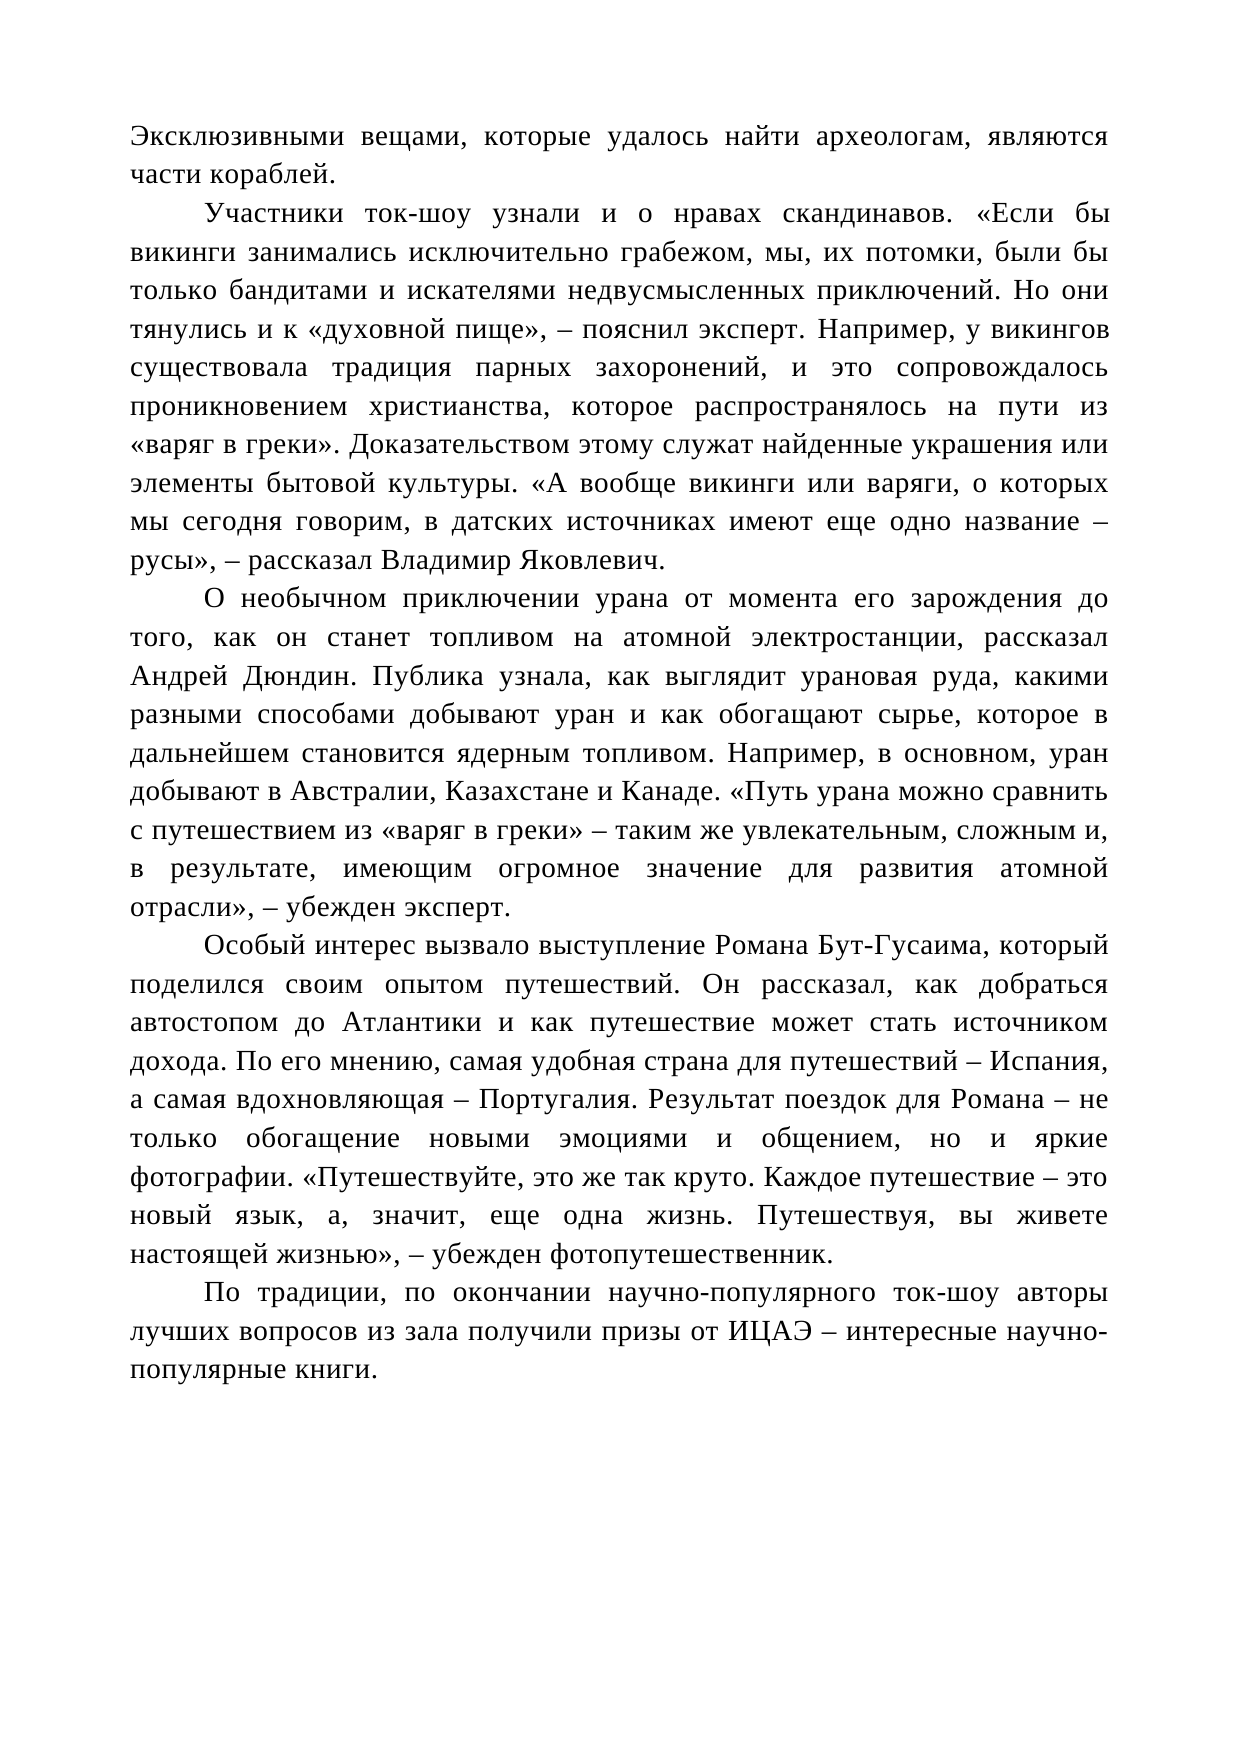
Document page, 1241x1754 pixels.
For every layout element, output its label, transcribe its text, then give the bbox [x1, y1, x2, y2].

text Особый интерес вызвало выступление Романа Бут-Гусаима, который поделился своим опытом путешествий. Он рассказал, как добраться автостопом до Атлантики и как путешествие может стать источником дохода. По его мнению, самая удобная страна для путешествий – Испания, а самая вдохновляющая – Португалия. Результат поездок для Романа – не только обогащение новыми эмоциями и общением, но и яркие фотографии. «Путешествуйте, это же так круто. Каждое путешествие – это новый язык, а, значит, еще одна жизнь. Путешествуя, вы живете настоящей жизнью», – убежден фотопутешественник. [130, 927, 1110, 1269]
text По традиции, по окончании научно-популярного ток-шоу авторы лучших вопросов из зала получили призы от ИЦАЭ – интересные научно-популярные книги. [130, 1274, 1110, 1385]
text О необычном приключении урана от момента его зарождения до того, как он станет топливом на атомной электростанции, рассказал Андрей Дюндин. Публика узнала, как выглядит урановая руда, какими разными способами добывают уран и как обогащают сырье, которое в дальнейшем становится ядерным топливом. Например, в основном, уран добывают в Австралии, Казахстане и Канаде. «Путь урана можно сравнить с путешествием из «варяг в греки» – таким же увлекательным, сложным и, в результате, имеющим огромное значение для развития атомной отрасли», – убежден эксперт. [130, 581, 1110, 922]
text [130, 118, 1110, 190]
text Участники ток-шоу узнали и о нравах скандинавов. «Если бы викинги занимались исключительно грабежом, мы, их потомки, были бы только бандитами и искателями недвусмысленных приключений. Но они тянулись и к «духовной пище», – пояснил эксперт. Например, у викингов существовала традиция парных захоронений, и это сопровождалось проникновением христианства, которое распространялось на пути из «варяг в греки». Доказательством этому служат найденные украшения или элементы бытовой культуры. «А вообще викинги или варяги, о которых мы сегодня говорим, в датских источниках имеют еще одно название – русы», – рассказал Владимир Яковлевич. [130, 306, 1110, 576]
text Участники ток-шоу узнали и о нравах скандинавов. «Если бы викинги занимались исключительно грабежом, мы, их потомки, были бы только бандитами и искателями недвусмысленных приключений. Но они тянулись и к «духовной пище», – пояснил эксперт. Например, у викингов существовала традиция парных захоронений, и это сопровождалось проникновением христианства, которое распространялось на пути из «варяг в греки». Доказательством этому служат найденные украшения или элементы бытовой культуры. «А вообще викинги или варяги, о которых мы сегодня говорим, в датских источниках имеют еще одно название – русы», – рассказал Владимир Яковлевич. [130, 195, 1110, 234]
